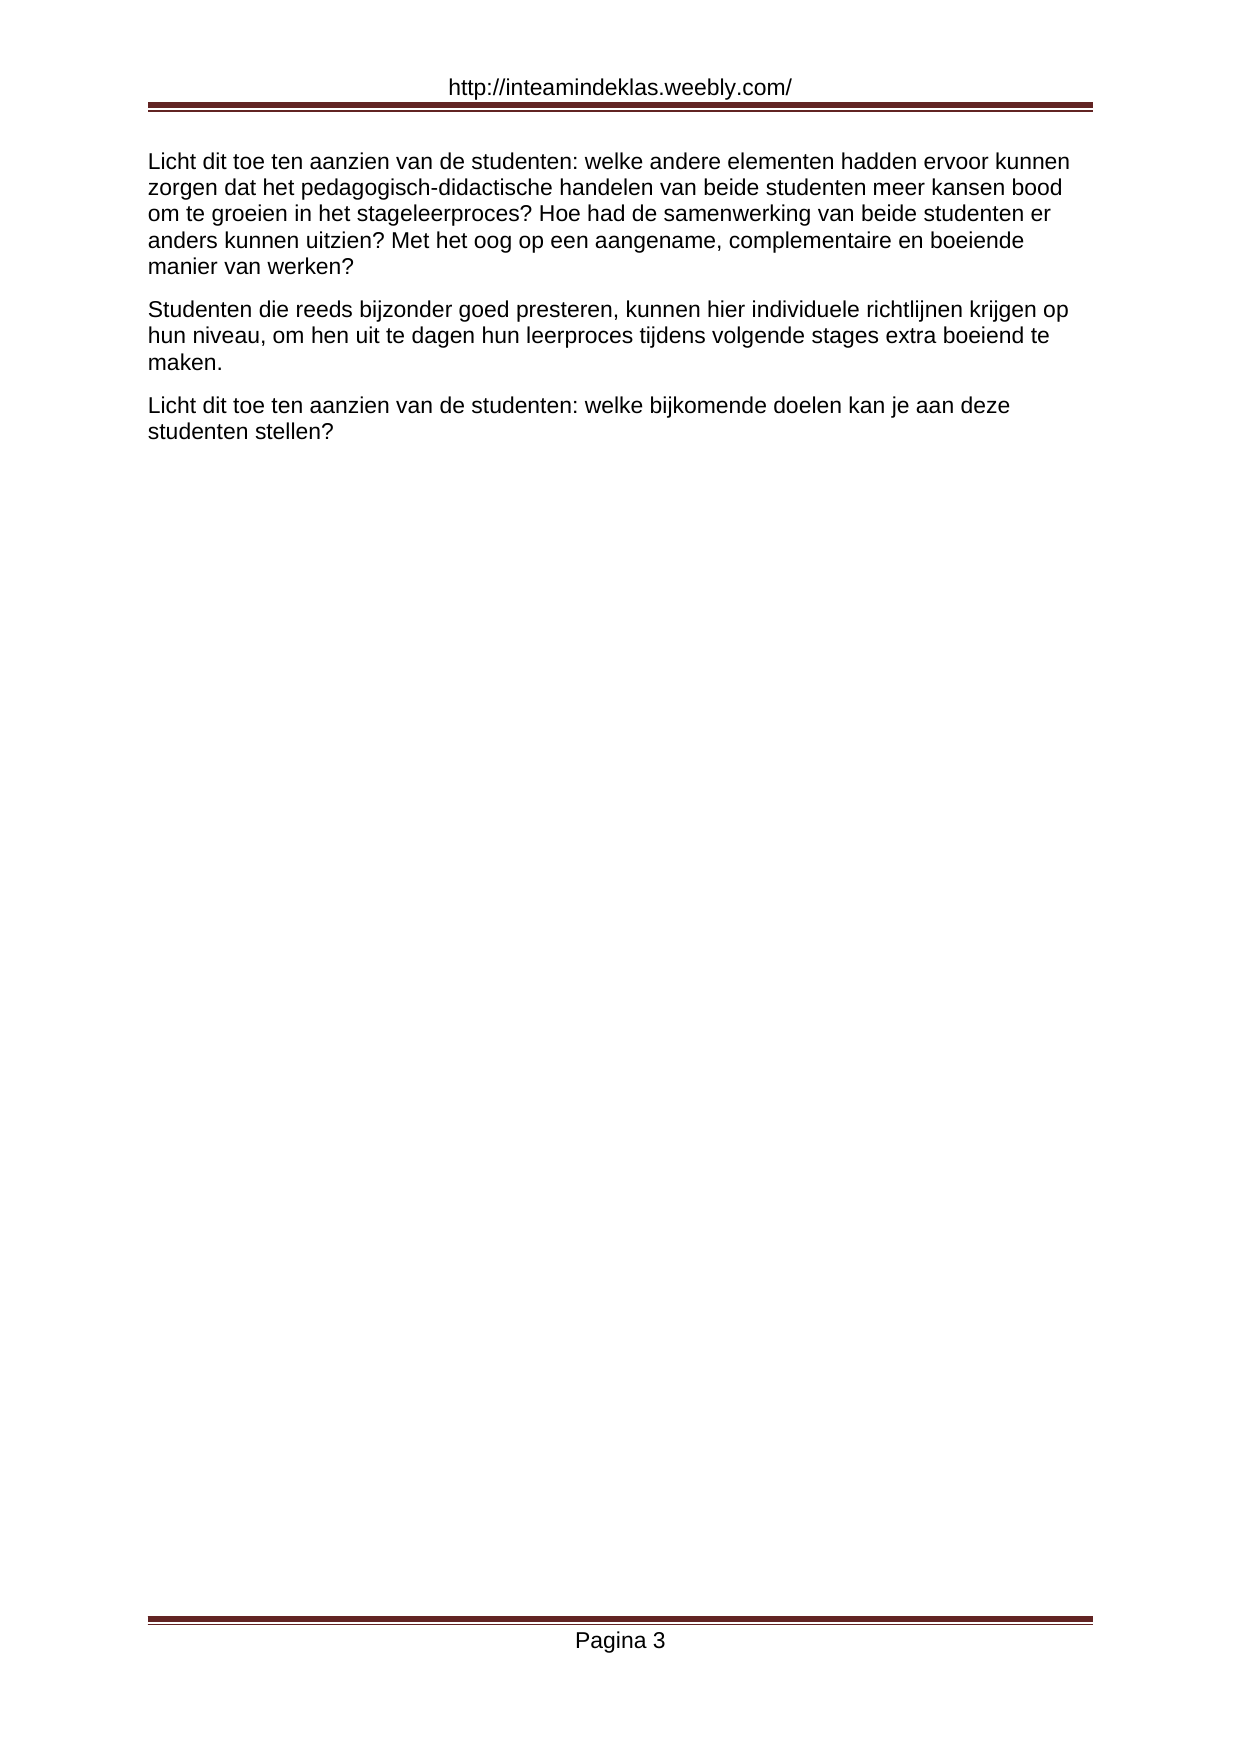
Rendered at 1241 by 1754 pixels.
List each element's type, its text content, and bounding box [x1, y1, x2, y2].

text Licht dit toe ten aanzien van de studenten: welke bijkomende doelen kan je aan deze studenten stellen? [148, 392, 1093, 444]
text Licht dit toe ten aanzien van de studenten: welke andere elementen hadden ervoor kunnen zorgen dat het pedagogisch-didactische handelen van beide studenten meer kansen bood om te groeien in het stageleerproces? Hoe had de samenwerking van beide studenten er anders kunnen uitzien? Met het oog op een aangename, complementaire en boeiende manier van werken? [148, 148, 1093, 279]
text Studenten die reeds bijzonder goed presteren, kunnen hier individuele richtlijnen krijgen op hun niveau, om hen uit te dagen hun leerproces tijdens volgende stages extra boeiend te maken. [148, 296, 1093, 375]
